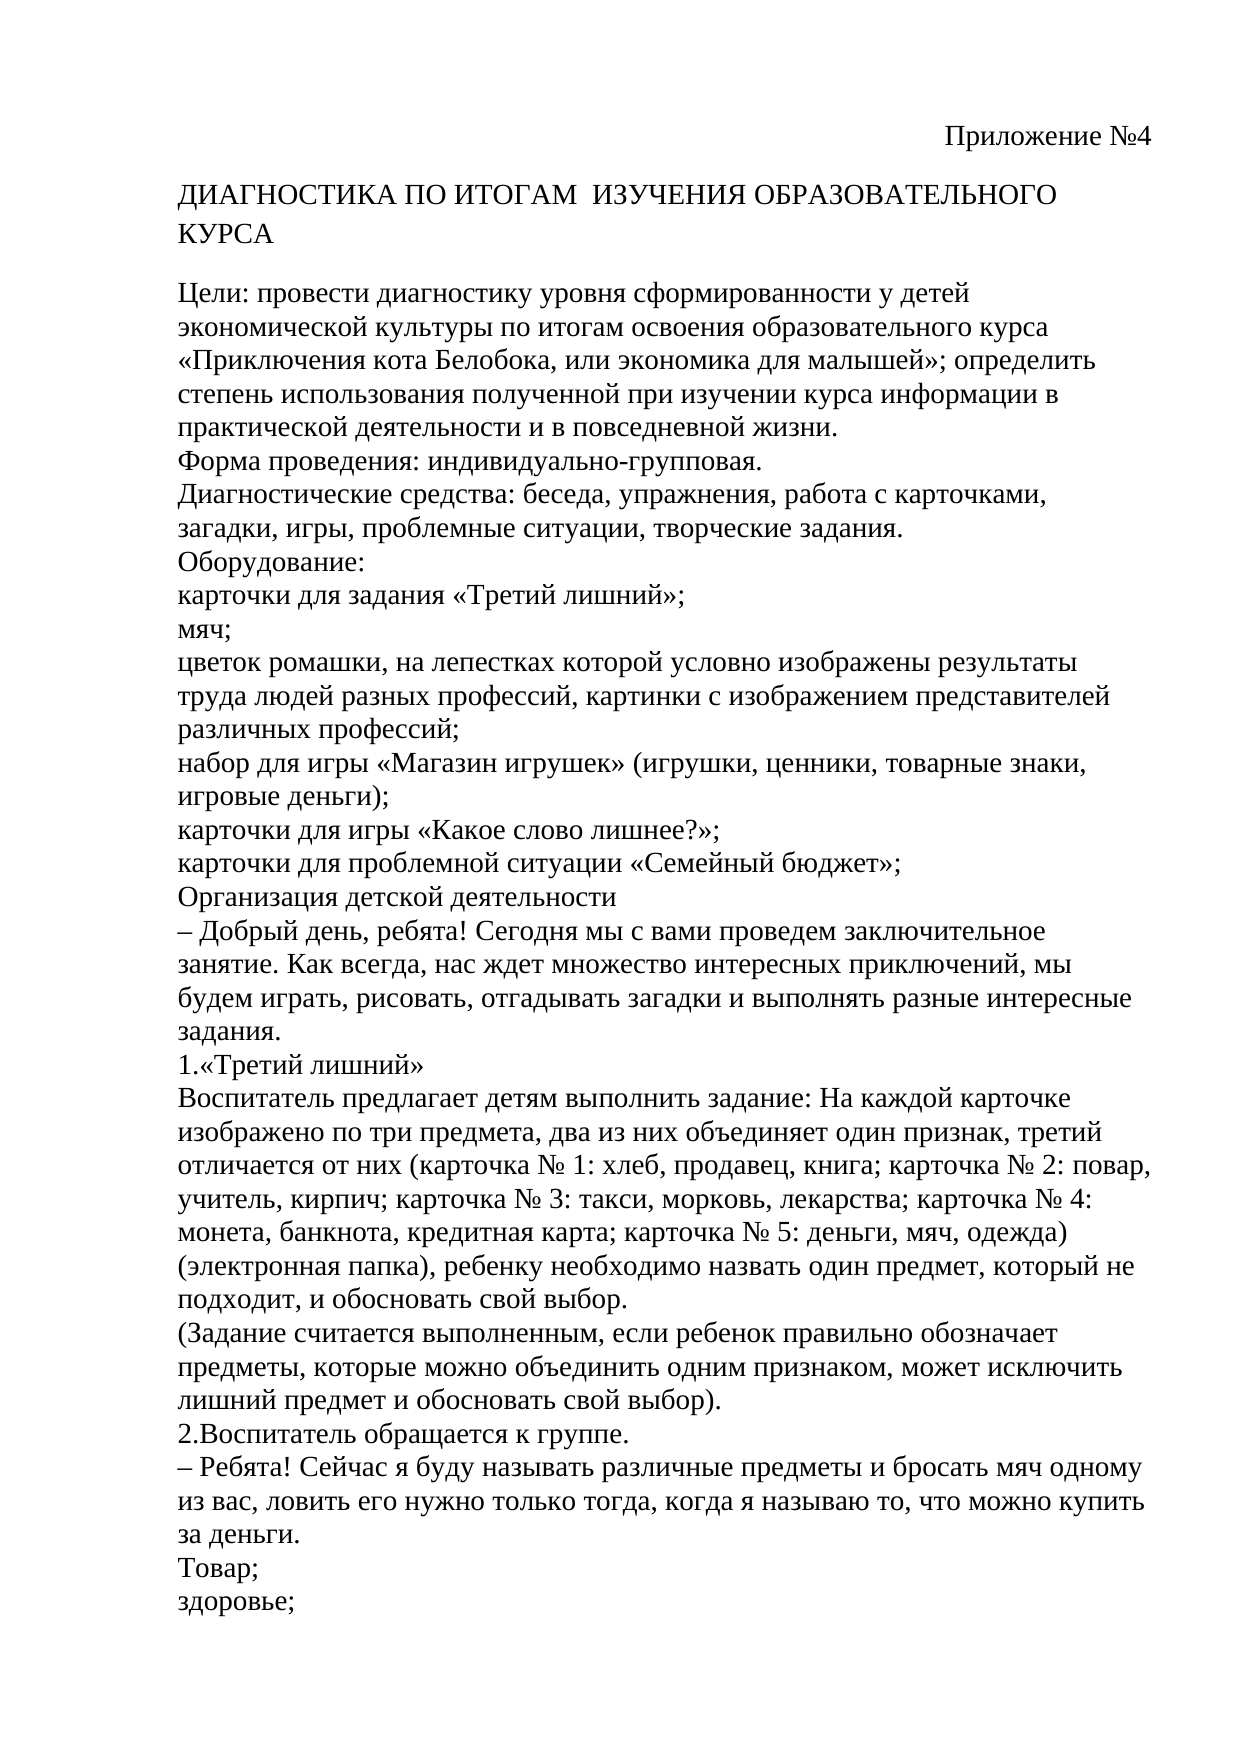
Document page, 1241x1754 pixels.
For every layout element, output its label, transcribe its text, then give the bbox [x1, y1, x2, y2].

text (Задание считается выполненным, если ребенок правильно обозначает предметы, которые можно объединить одним признаком, может исключить лишний предмет и обосновать свой выбор). [177, 1315, 1152, 1416]
text карточки для задания «Третий лишний»; [177, 577, 1152, 611]
text Оборудование: [177, 544, 1152, 577]
text цветок ромашки, на лепестках которой условно изображены результаты труда людей разных профессий, картинки с изображением представителей различных профессий; [177, 644, 1152, 745]
text ДИАГНОСТИКА ПО ИТОГАМ ИЗУЧЕНИЯ ОБРАЗОВАТЕЛЬНОГО КУРСА [177, 177, 1152, 249]
text Товар; [177, 1550, 1152, 1583]
text набор для игры «Магазин игрушек» (игрушки, ценники, товарные знаки, игровые деньги); [177, 745, 1152, 812]
text карточки для проблемной ситуации «Семейный бюджет»; [177, 846, 1152, 879]
text здоровье; [177, 1583, 1152, 1617]
text карточки для игры «Какое слово лишнее?»; [177, 812, 1152, 846]
text 1.«Третий лишний» [177, 1047, 1152, 1080]
text 2.Воспитатель обращается к группе. [177, 1416, 1152, 1449]
text Воспитатель предлагает детям выполнить задание: На каждой карточке изображено по три предмета, два из них объединяет один признак, третий отличается от них (карточка № 1: хлеб, продавец, книга; карточка № 2: повар, учитель, кирпич; карточка № 3: такси, морковь, лекарства; карточка № 4: монета, банкнота, кредитная карта; карточка № 5: деньги, мяч, одежда) (электронная папка), ребенку необходимо назвать один предмет, который не подходит, и обосновать свой выбор. [177, 1080, 1152, 1315]
text – Ребята! Сейчас я буду называть различные предметы и бросать мяч одному из вас, ловить его нужно только тогда, когда я называю то, что можно купить за деньги. [177, 1449, 1152, 1550]
text Организация детской деятельности [177, 879, 1152, 913]
text Цели: провести диагностику уровня сформированности у детей экономической культуры по итогам освоения образовательного курса «Приключения кота Белобока, или экономика для малышей»; определить степень использования полученной при изучении курса информации в практической деятельности и в повседневной жизни. [177, 275, 1152, 443]
text Форма проведения: индивидуально-групповая. [177, 443, 1152, 477]
text – Добрый день, ребята! Сегодня мы с вами проведем заключительное занятие. Как всегда, нас ждет множество интересных приключений, мы будем играть, рисовать, отгадывать загадки и выполнять разные интересные задания. [177, 913, 1152, 1047]
text Приложение №4 [177, 118, 1152, 152]
text Диагностические средства: беседа, упражнения, работа с карточками, загадки, игры, проблемные ситуации, творческие задания. [177, 477, 1152, 544]
text мяч; [177, 611, 1152, 644]
